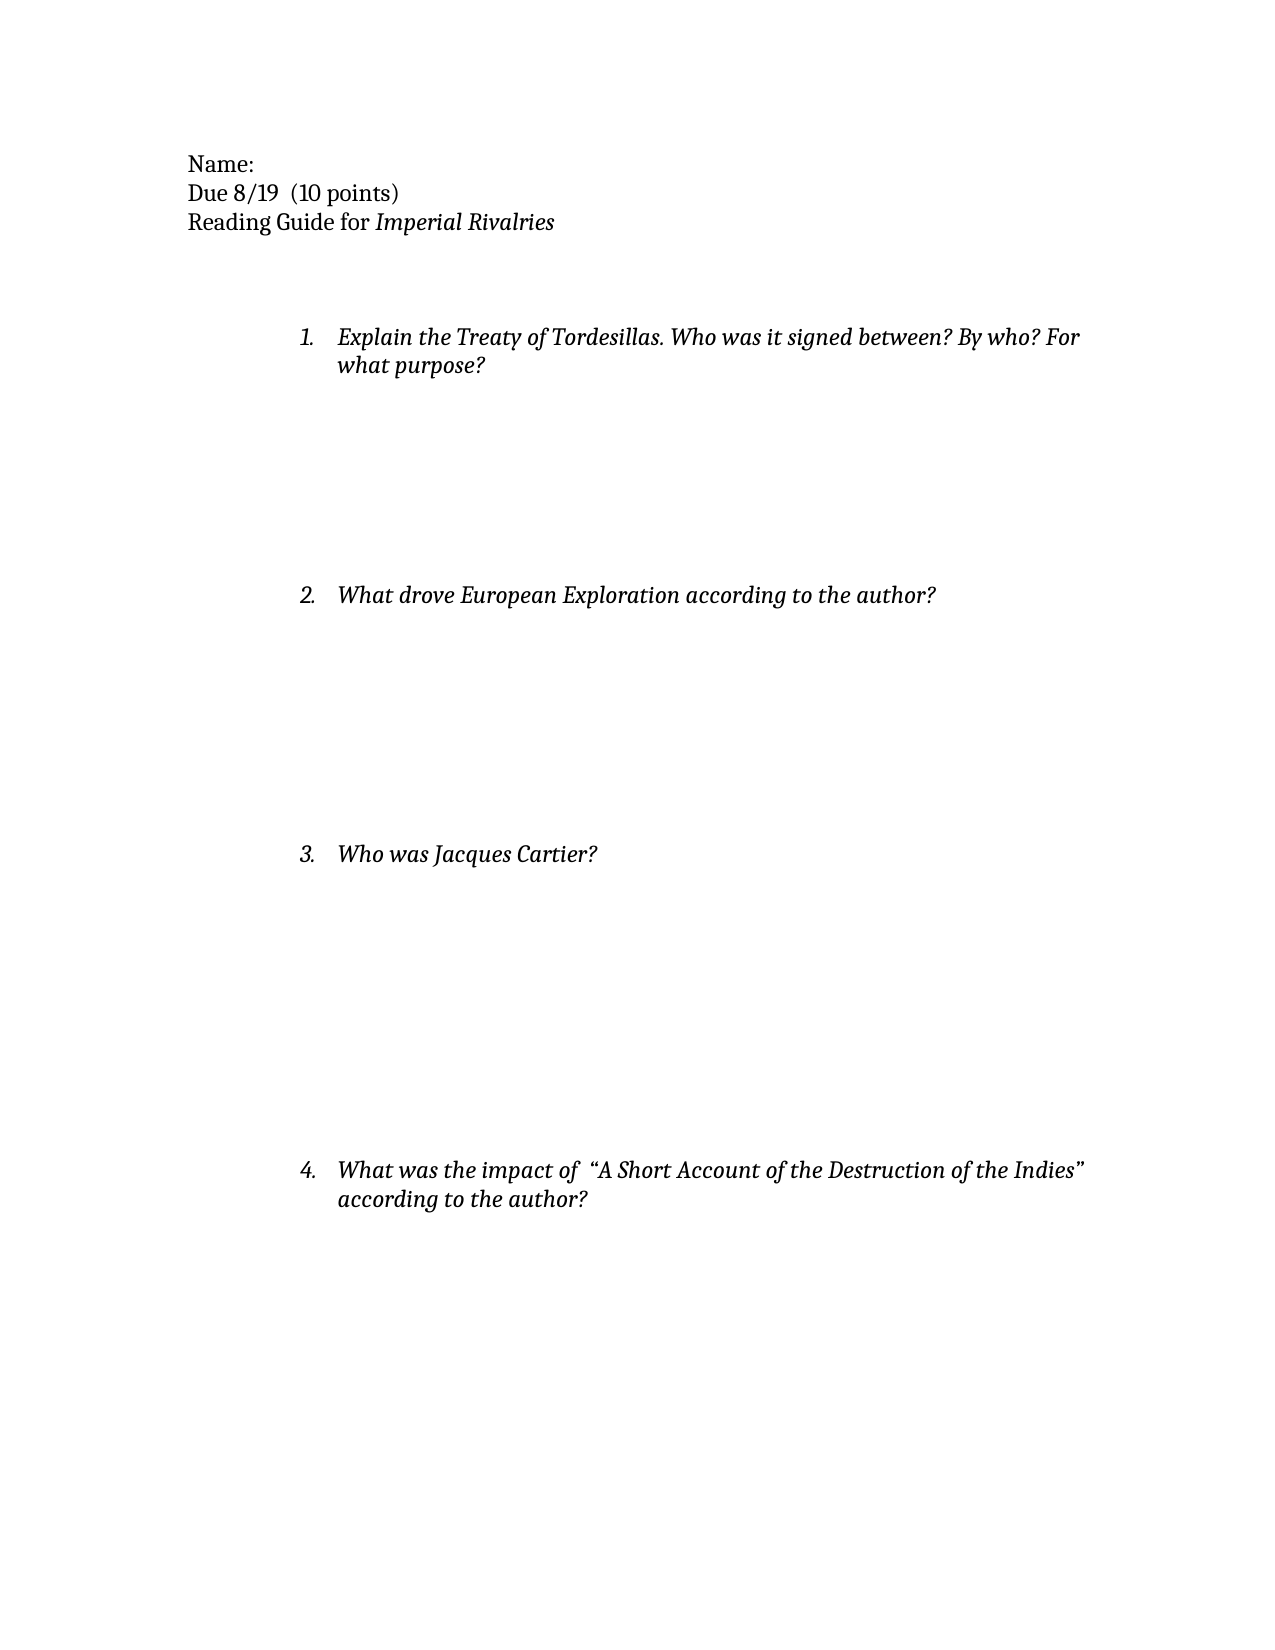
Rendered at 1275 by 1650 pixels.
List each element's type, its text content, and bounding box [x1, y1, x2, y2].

list What was the impact of “A Short Account of the Destruction of the Indies” according to the author? [300, 1156, 1087, 1214]
text Name: [187, 150, 1087, 179]
list What drove European Exploration according to the author? [300, 581, 1087, 610]
list Explain the Treaty of Tordesillas. Who was it signed between? By who? For what purpose? [300, 322, 1087, 380]
list Who was Jacques Cartier? [300, 840, 1087, 869]
text Due 8/19 (10 points) [187, 179, 1087, 207]
text Reading Guide for Imperial Rivalries [187, 207, 1087, 236]
